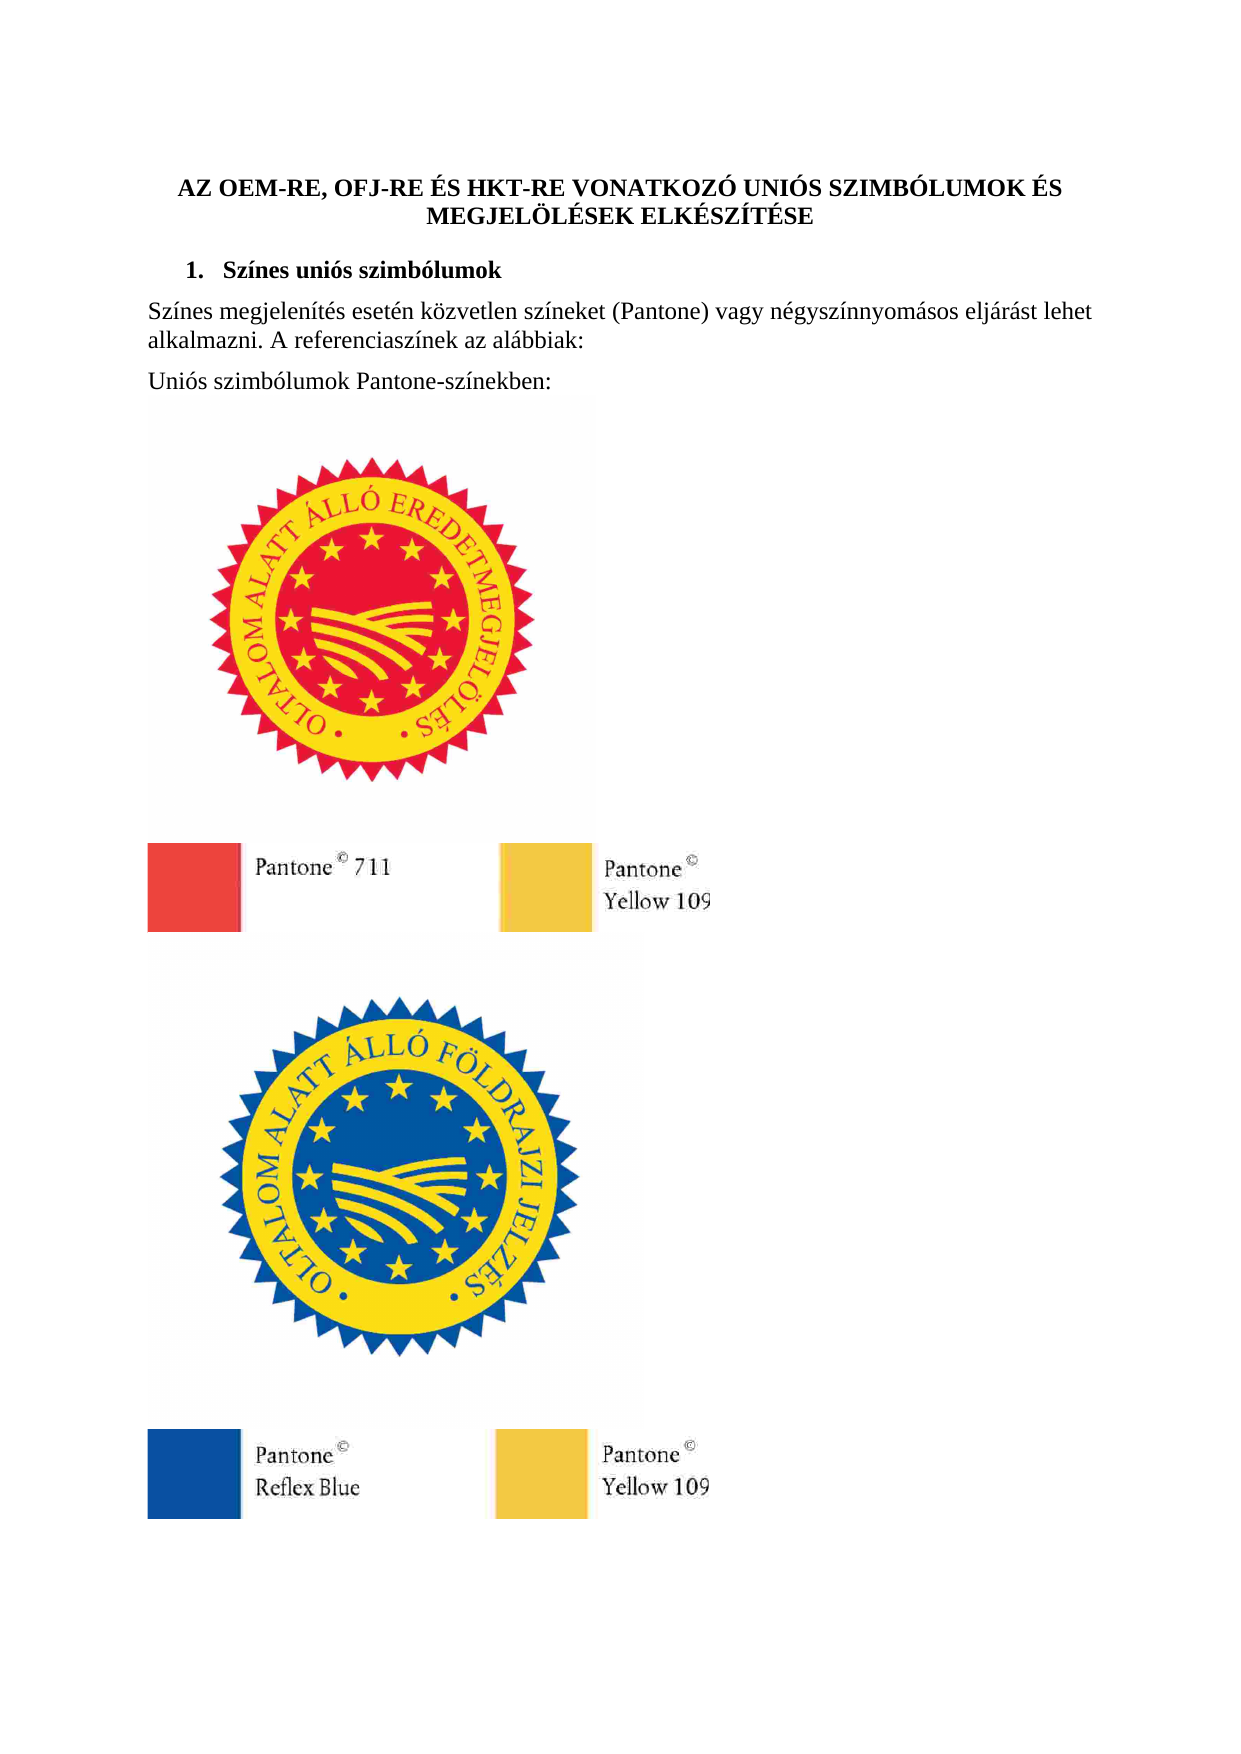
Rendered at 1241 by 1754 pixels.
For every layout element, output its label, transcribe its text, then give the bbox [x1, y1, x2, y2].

text AZ OEM-RE, OFJ-RE ÉS HKT-RE VONATKOZÓ UNIÓS SZIMBÓLUMOK ÉS MEGJELÖLÉSEK ELKÉSZÍTÉSE [148, 173, 1093, 230]
list Színes uniós szimbólumok [185, 255, 1093, 284]
text Uniós szimbólumok Pantone-színekben: [148, 366, 1093, 395]
text Színes megjelenítés esetén közvetlen színeket (Pantone) vagy négyszínnyomásos eljárást lehet alkalmazni. A referenciaszínek az alábbiak: [148, 296, 1093, 354]
picture [147, 395, 710, 1519]
